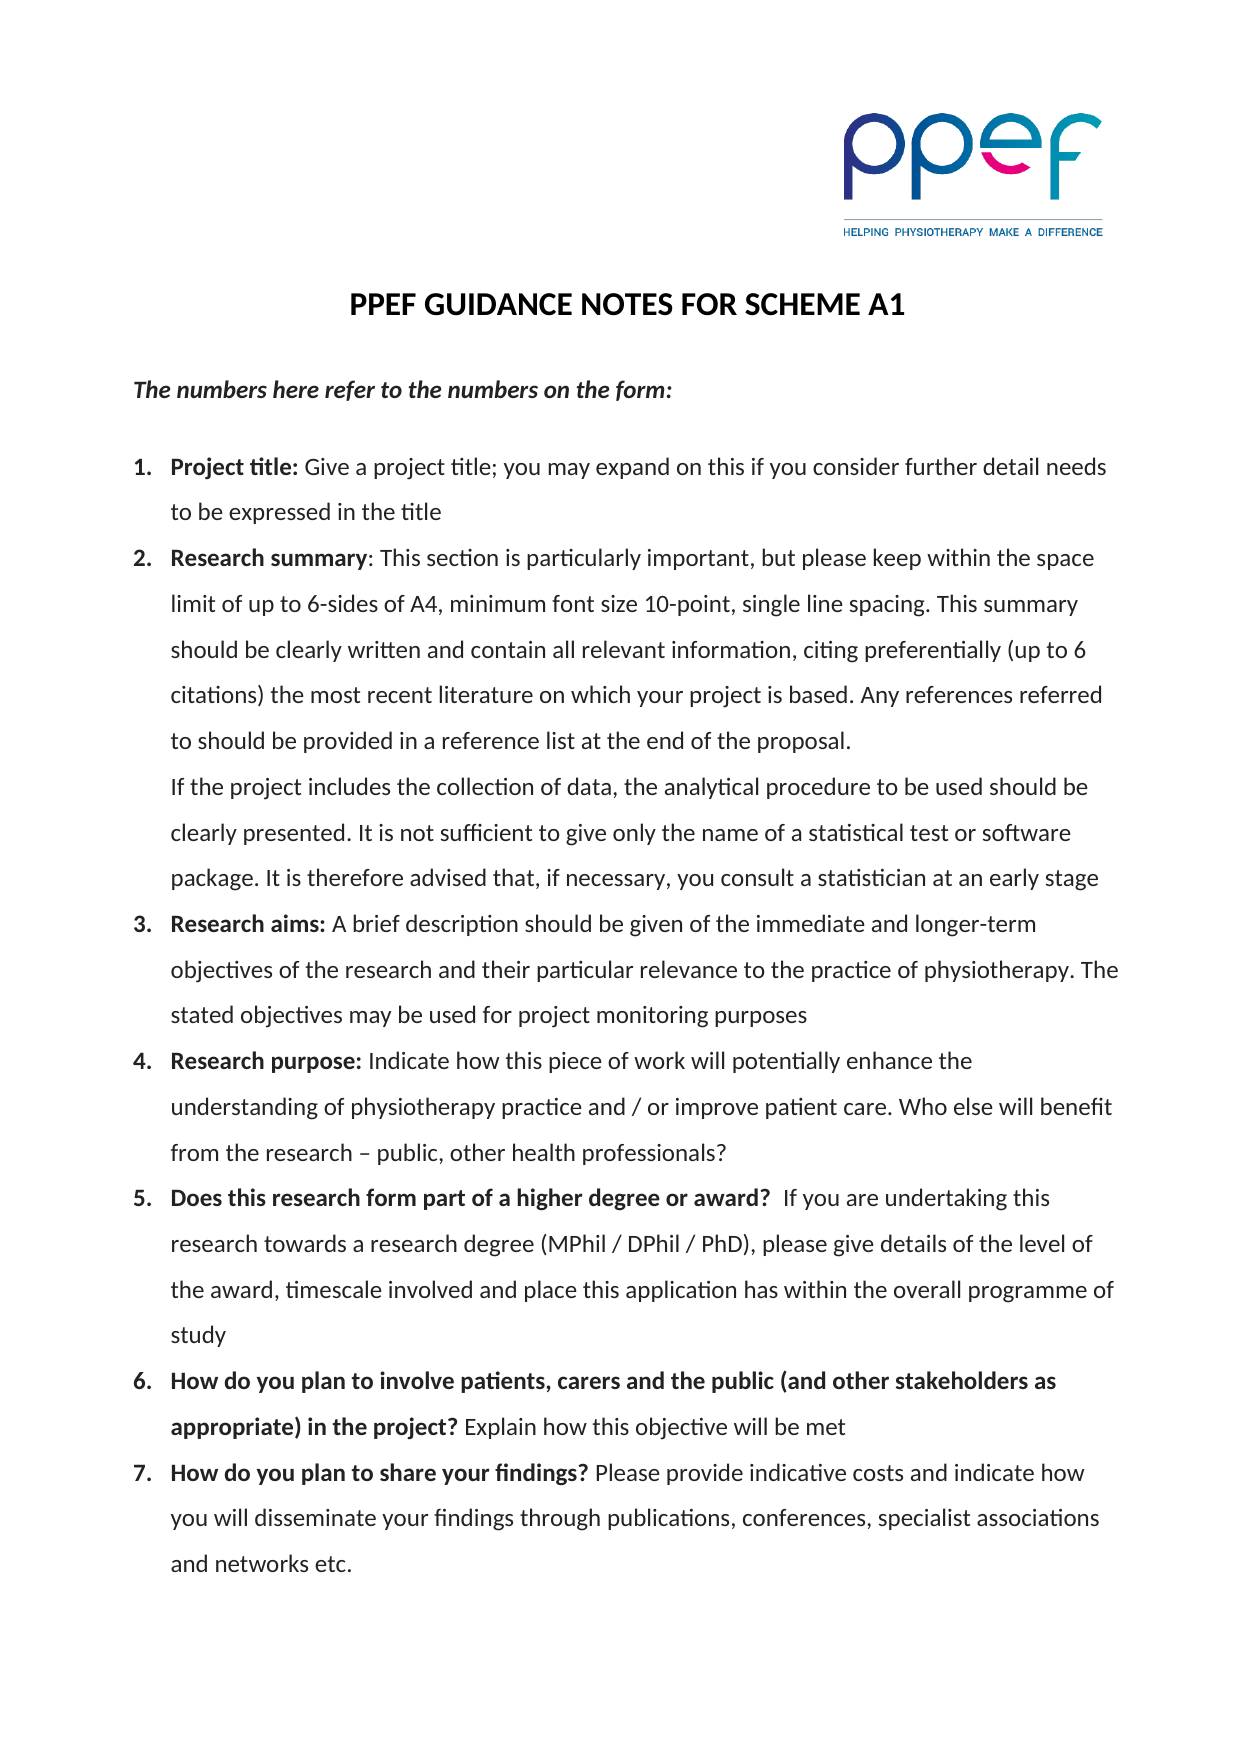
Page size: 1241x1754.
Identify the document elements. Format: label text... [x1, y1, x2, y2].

text If the project includes the collection of data, the analytical procedure to be used should be clearly presented. It is not sufficient to give only the name of a statistical test or software package. It is therefore advised that, if necessary, you consult a statistician at an early stage [170, 771, 1122, 893]
list Research aims: A brief description should be given of the immediate and longer-term objectives of the research and their particular relevance to the practice of physiotherapy. The stated objectives may be used for project monitoring purposes [133, 908, 1122, 1030]
list How do you plan to share your findings? Please provide indicative costs and indicate how you will disseminate your findings through publications, conferences, specialist associations and networks etc. [133, 1457, 1122, 1579]
text The numbers here refer to the numbers on the form: [133, 374, 1122, 405]
list How do you plan to involve patients, carers and the public (and other stakeholders as appropriate) in the project? Explain how this objective will be met [133, 1365, 1122, 1442]
text PPEF GUIDANCE NOTES FOR SCHEME A1 [133, 283, 1122, 324]
list Project title: Give a project title; you may expand on this if you consider further detail needs to be expressed in the title [133, 451, 1122, 527]
list Research purpose: Indicate how this piece of work will potentially enhance the understanding of physiotherapy practice and / or improve patient care. Who else will benefit from the research – public, other health professionals? [133, 1045, 1122, 1167]
picture [822, 103, 1123, 246]
list Research summary: This section is particularly important, but please keep within the space limit of up to 6-sides of A4, minimum font size 10-point, single line spacing. This summary should be clearly written and contain all relevant information, citing preferentially (up to 6 citations) the most recent literature on which your project is based. Any references referred to should be provided in a reference list at the end of the proposal. [133, 542, 1122, 756]
list Does this research form part of a higher degree or award? If you are undertaking this research towards a research degree (MPhil / DPhil / PhD), please give details of the level of the award, timescale involved and place this application has within the overall programme of study [133, 1182, 1122, 1350]
